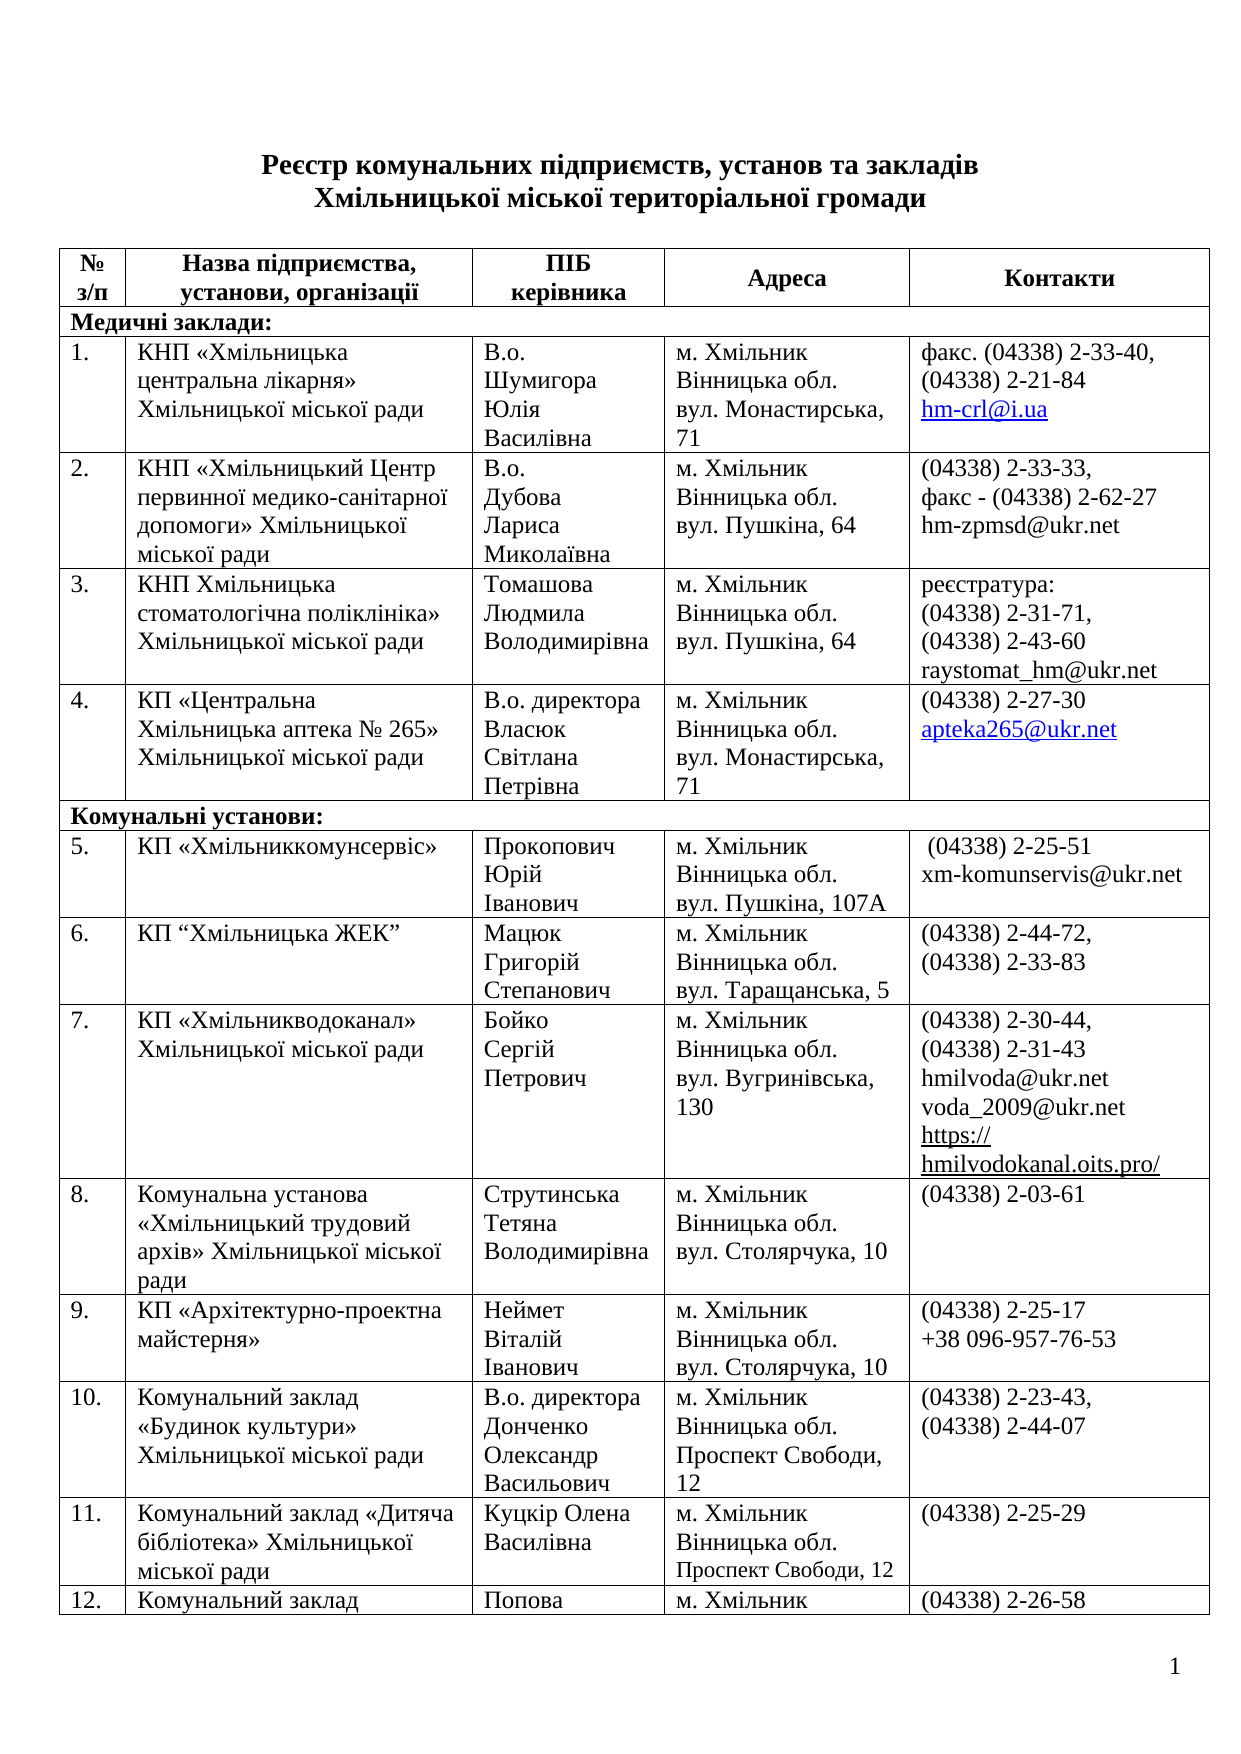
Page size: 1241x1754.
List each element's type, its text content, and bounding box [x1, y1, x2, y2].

table_header Назва підприємства, установи, організації [126, 249, 472, 306]
table_cell [60, 569, 125, 684]
text Хмільницької міської територіальної громади [59, 180, 1181, 214]
table_cell [60, 1179, 125, 1294]
table_cell [60, 1382, 125, 1497]
table_cell м. Хмільник Вінницька обл. Проспект Свободи, 12 [665, 1498, 909, 1584]
table_cell (04338) 2-33-33, факс - (04338) 2-62-27 hm-zpmsd@ukr.net [910, 453, 1209, 568]
table_cell Комунальна установа «Хмільницький трудовий архів» Хмільницької міської ради [126, 1179, 472, 1294]
table_cell КНП «Хмільницька центральна лікарня» Хмільницької міської ради [126, 337, 472, 452]
table_cell [60, 1295, 125, 1381]
table_cell [60, 831, 125, 917]
table_cell м. Хмільник Вінницька обл. вул. Монастирська, 71 [665, 337, 909, 452]
table_header Адреса [665, 249, 909, 306]
table_cell [60, 685, 125, 800]
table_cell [665, 1586, 909, 1614]
table_cell (04338) 2-25-51 xm-komunservis@ukr.net [910, 831, 1209, 917]
text Реєстр комунальних підприємств, установ та закладів [59, 147, 1181, 180]
table_header ПІБ керівника [473, 249, 664, 306]
table_cell м. Хмільник Вінницька обл. вул. Монастирська, 71 [665, 685, 909, 800]
table_cell Комунальний заклад «Будинок культури» Хмільницької міської ради [126, 1382, 472, 1497]
table_cell Комунальний заклад «Дитяча бібліотека» Хмільницької міської ради [126, 1498, 472, 1584]
table_cell Куцкір Олена Василівна [473, 1498, 664, 1584]
table_cell КНП «Хмільницький Центр первинної медико-санітарної допомоги» Хмільницької міської ради [126, 453, 472, 568]
table_cell В.о. Дубова Лариса Миколаївна [473, 453, 664, 568]
table_cell м. Хмільник Вінницька обл. вул. Пушкіна, 64 [665, 453, 909, 568]
table_cell [60, 1005, 125, 1178]
table_cell реєстратура: (04338) 2-31-71, (04338) 2-43-60 raystomat_hm@ukr.net [910, 569, 1209, 684]
table_cell (04338) 2-25-17 +38 096-957-76-53 [910, 1295, 1209, 1381]
table_cell (04338) 2-25-29 [910, 1498, 1209, 1584]
table_cell м. Хмільник Вінницька обл. Проспект Свободи, 12 [665, 1382, 909, 1497]
table_cell Неймет Віталій Іванович [473, 1295, 664, 1381]
table_cell м. Хмільник Вінницька обл. вул. Пушкіна, 64 [665, 569, 909, 684]
table_cell м. Хмільник Вінницька обл. вул. Столярчука, 10 [665, 1179, 909, 1294]
table_cell м. Хмільник Вінницька обл. вул. Пушкіна, 107А [665, 831, 909, 917]
table_cell КП «Центральна Хмільницька аптека № 265» Хмільницької міської ради [126, 685, 472, 800]
table_cell КНП Хмільницька стоматологічна поліклініка» Хмільницької міської ради [126, 569, 472, 684]
table_cell Медичні заклади: [60, 307, 1209, 336]
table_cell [473, 1586, 664, 1614]
table_cell [60, 337, 125, 452]
table_cell В.о. директора Донченко Олександр Васильович [473, 1382, 664, 1497]
table_cell Комунальні установи: [60, 801, 1209, 830]
table_cell КП «Архітектурно-проектна майстерня» [126, 1295, 472, 1381]
table_cell КП “Хмільницька ЖЕК” [126, 918, 472, 1004]
table_cell [60, 453, 125, 568]
table_cell (04338) 2-23-43, (04338) 2-44-07 [910, 1382, 1209, 1497]
table_cell м. Хмільник Вінницька обл. вул. Столярчука, 10 [665, 1295, 909, 1381]
table_cell факс. (04338) 2-33-40, (04338) 2-21-84 hm-crl@i.ua [910, 337, 1209, 452]
table_cell [60, 918, 125, 1004]
table_cell Бойко Сергій Петрович [473, 1005, 664, 1178]
table_cell В.о. Шумигора Юлія Василівна [473, 337, 664, 452]
table_cell КП «Хмільниккомунсервіс» [126, 831, 472, 917]
table_cell (04338) 2-30-44, (04338) 2-31-43 hmilvoda@ukr.net voda_2009@ukr.net https://hmilvodokanal.oits.pro/ [910, 1005, 1209, 1178]
table_cell (04338) 2-03-61 [910, 1179, 1209, 1294]
table_cell [60, 1498, 125, 1584]
table_cell [60, 1586, 125, 1614]
table_cell Мацюк Григорій Степанович [473, 918, 664, 1004]
table_cell Струтинська Тетяна Володимирівна [473, 1179, 664, 1294]
table_header № з/п [60, 249, 125, 306]
table_cell (04338) 2-26-58 [910, 1586, 1209, 1614]
table_header Контакти [910, 249, 1209, 306]
table_cell В.о. директора Власюк Світлана Петрівна [473, 685, 664, 800]
table_cell КП «Хмільникводоканал» Хмільницької міської ради [126, 1005, 472, 1178]
table_cell м. Хмільник Вінницька обл. вул. Вугринівська, 130 [665, 1005, 909, 1178]
table_cell Томашова Людмила Володимирівна [473, 569, 664, 684]
table_cell Прокопович Юрій Іванович [473, 831, 664, 917]
table_cell (04338) 2-44-72, (04338) 2-33-83 [910, 918, 1209, 1004]
table_cell (04338) 2-27-30 apteka265@ukr.net [910, 685, 1209, 800]
table_cell м. Хмільник Вінницька обл. вул. Таращанська, 5 [665, 918, 909, 1004]
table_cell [126, 1586, 472, 1614]
